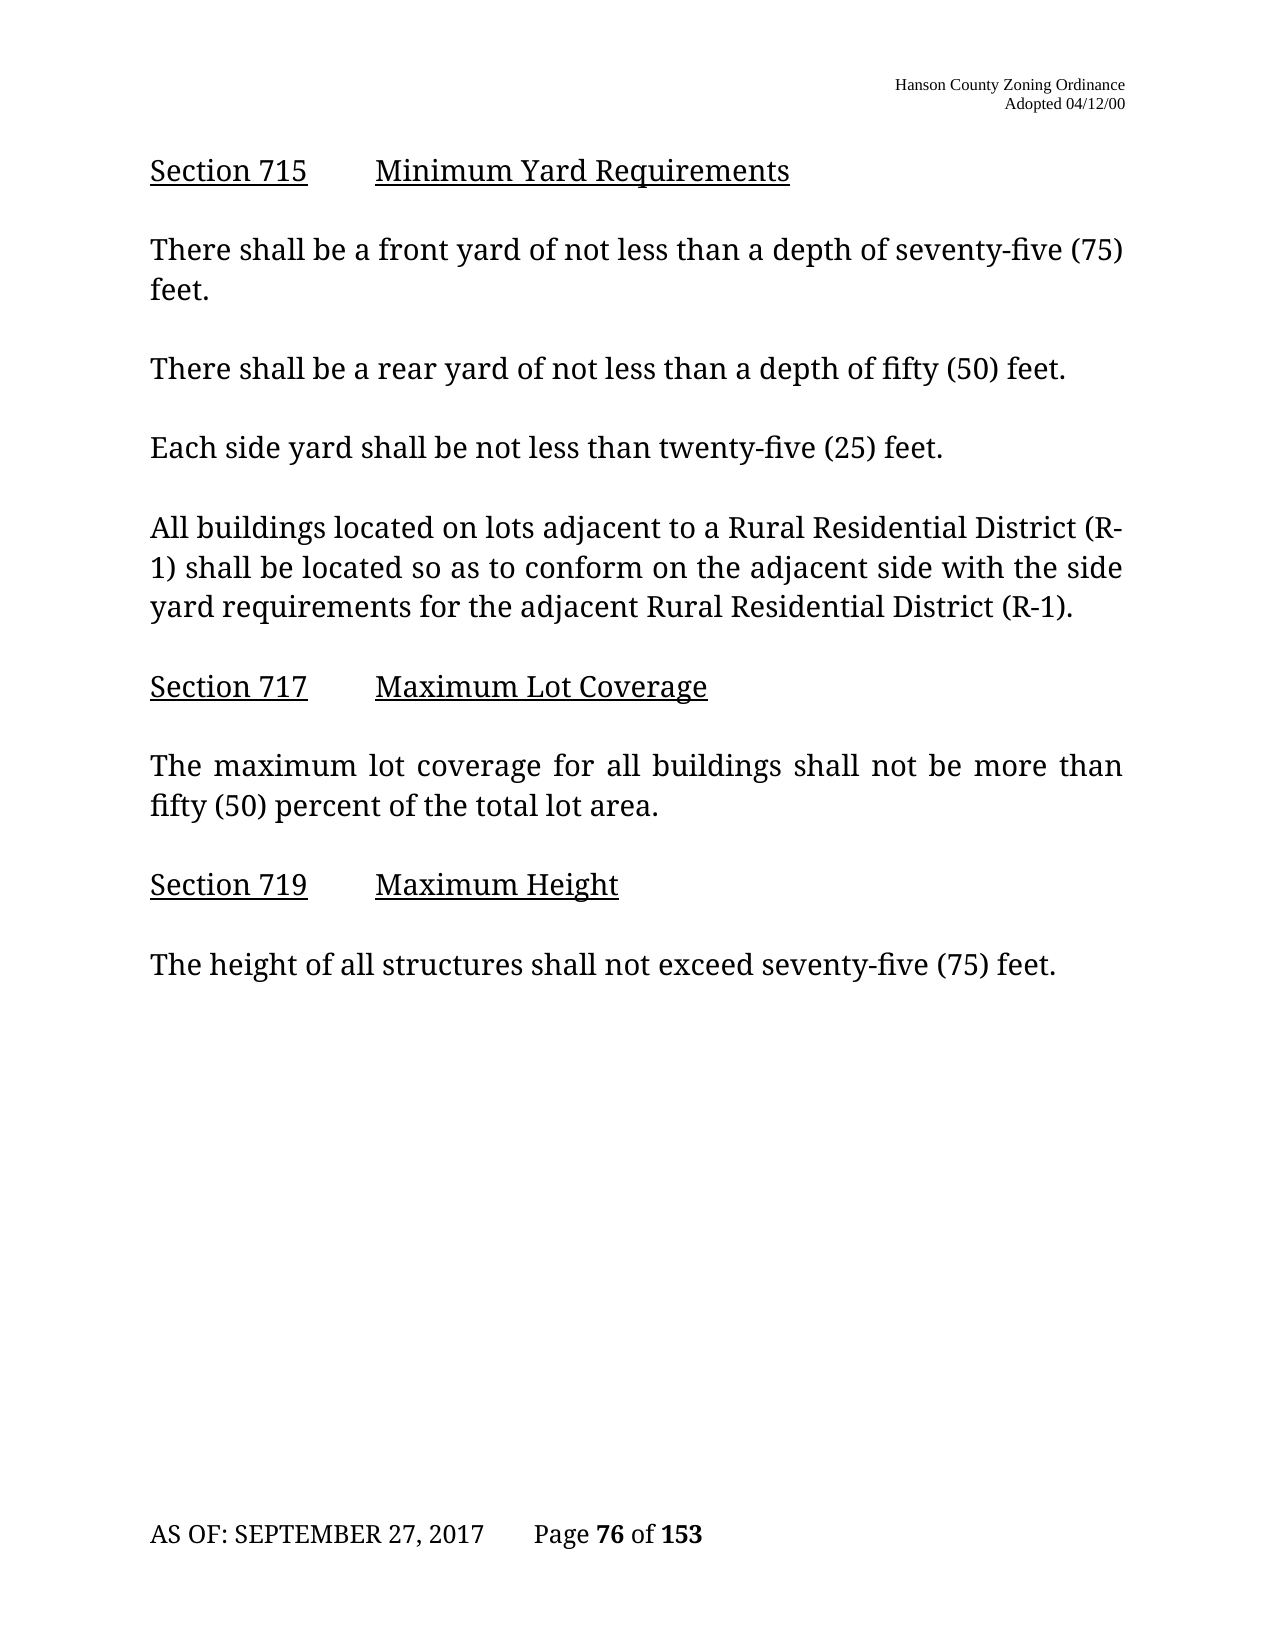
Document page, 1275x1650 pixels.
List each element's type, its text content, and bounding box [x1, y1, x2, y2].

text Section 715 Minimum Yard Requirements [150, 150, 1125, 190]
text Each side yard shall be not less than twenty-five (25) feet. [150, 428, 1125, 467]
text Section 717 Maximum Lot Coverage [150, 666, 1125, 706]
text The height of all structures shall not exceed seventy-five (75) feet. [150, 944, 1125, 983]
text All buildings located on lots adjacent to a Rural Residential District (R-1) shall be located so as to conform on the adjacent side with the side yard requirements for the adjacent Rural Residential District (R-1). [150, 507, 1125, 626]
text The maximum lot coverage for all buildings shall not be more than fifty (50) percent of the total lot area. [150, 745, 1125, 825]
text Section 719 Maximum Height [150, 864, 1125, 904]
text There shall be a rear yard of not less than a depth of fifty (50) feet. [150, 348, 1125, 388]
text There shall be a front yard of not less than a depth of seventy-five (75) feet. [150, 229, 1125, 309]
